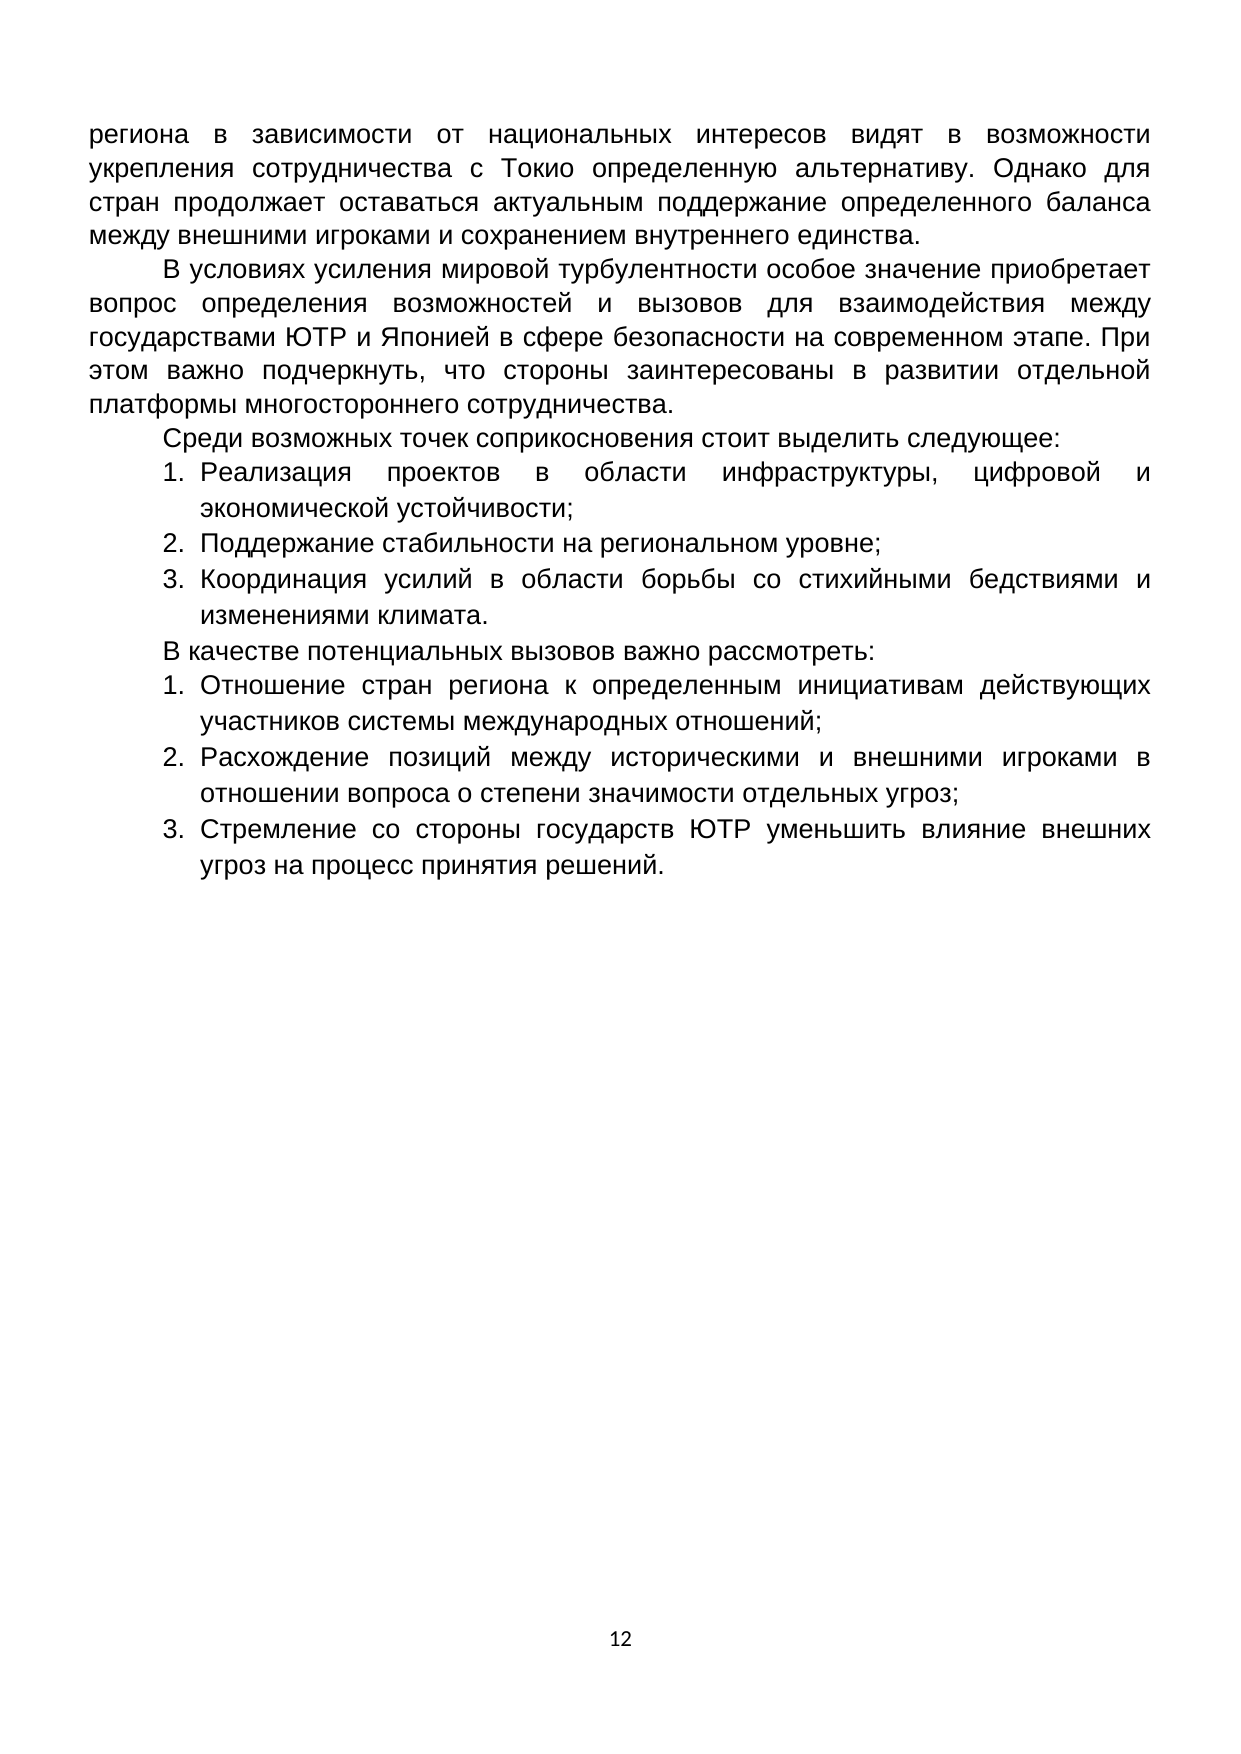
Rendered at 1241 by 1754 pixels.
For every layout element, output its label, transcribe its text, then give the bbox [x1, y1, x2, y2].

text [89, 118, 1152, 251]
list Реализация проектов в области инфраструктуры, цифровой и экономической устойчивости; [162, 456, 1152, 523]
text В качестве потенциальных вызовов важно рассмотреть: [89, 635, 1152, 667]
list Отношение стран региона к определенным инициативам действующих участников системы международных отношений; [162, 669, 1152, 736]
text В условиях усиления мировой турбулентности особое значение приобретает вопрос определения возможностей и вызовов для взаимодействия между государствами ЮТР и Японией в сфере безопасности на современном этапе. При этом важно подчеркнуть, что стороны заинтересованы в развитии отдельной платформы многостороннего сотрудничества. [89, 253, 1152, 419]
list Стремление со стороны государств ЮТР уменьшить влияние внешних угроз на процесс принятия решений. [162, 813, 1152, 880]
list Расхождение позиций между историческими и внешними игроками в отношении вопроса о степени значимости отдельных угроз; [162, 741, 1152, 808]
text Среди возможных точек соприкосновения стоит выделить следующее: [89, 422, 1152, 453]
list Координация усилий в области борьбы со стихийными бедствиями и изменениями климата. [162, 563, 1152, 631]
list Поддержание стабильности на региональном уровне; [162, 527, 1152, 559]
